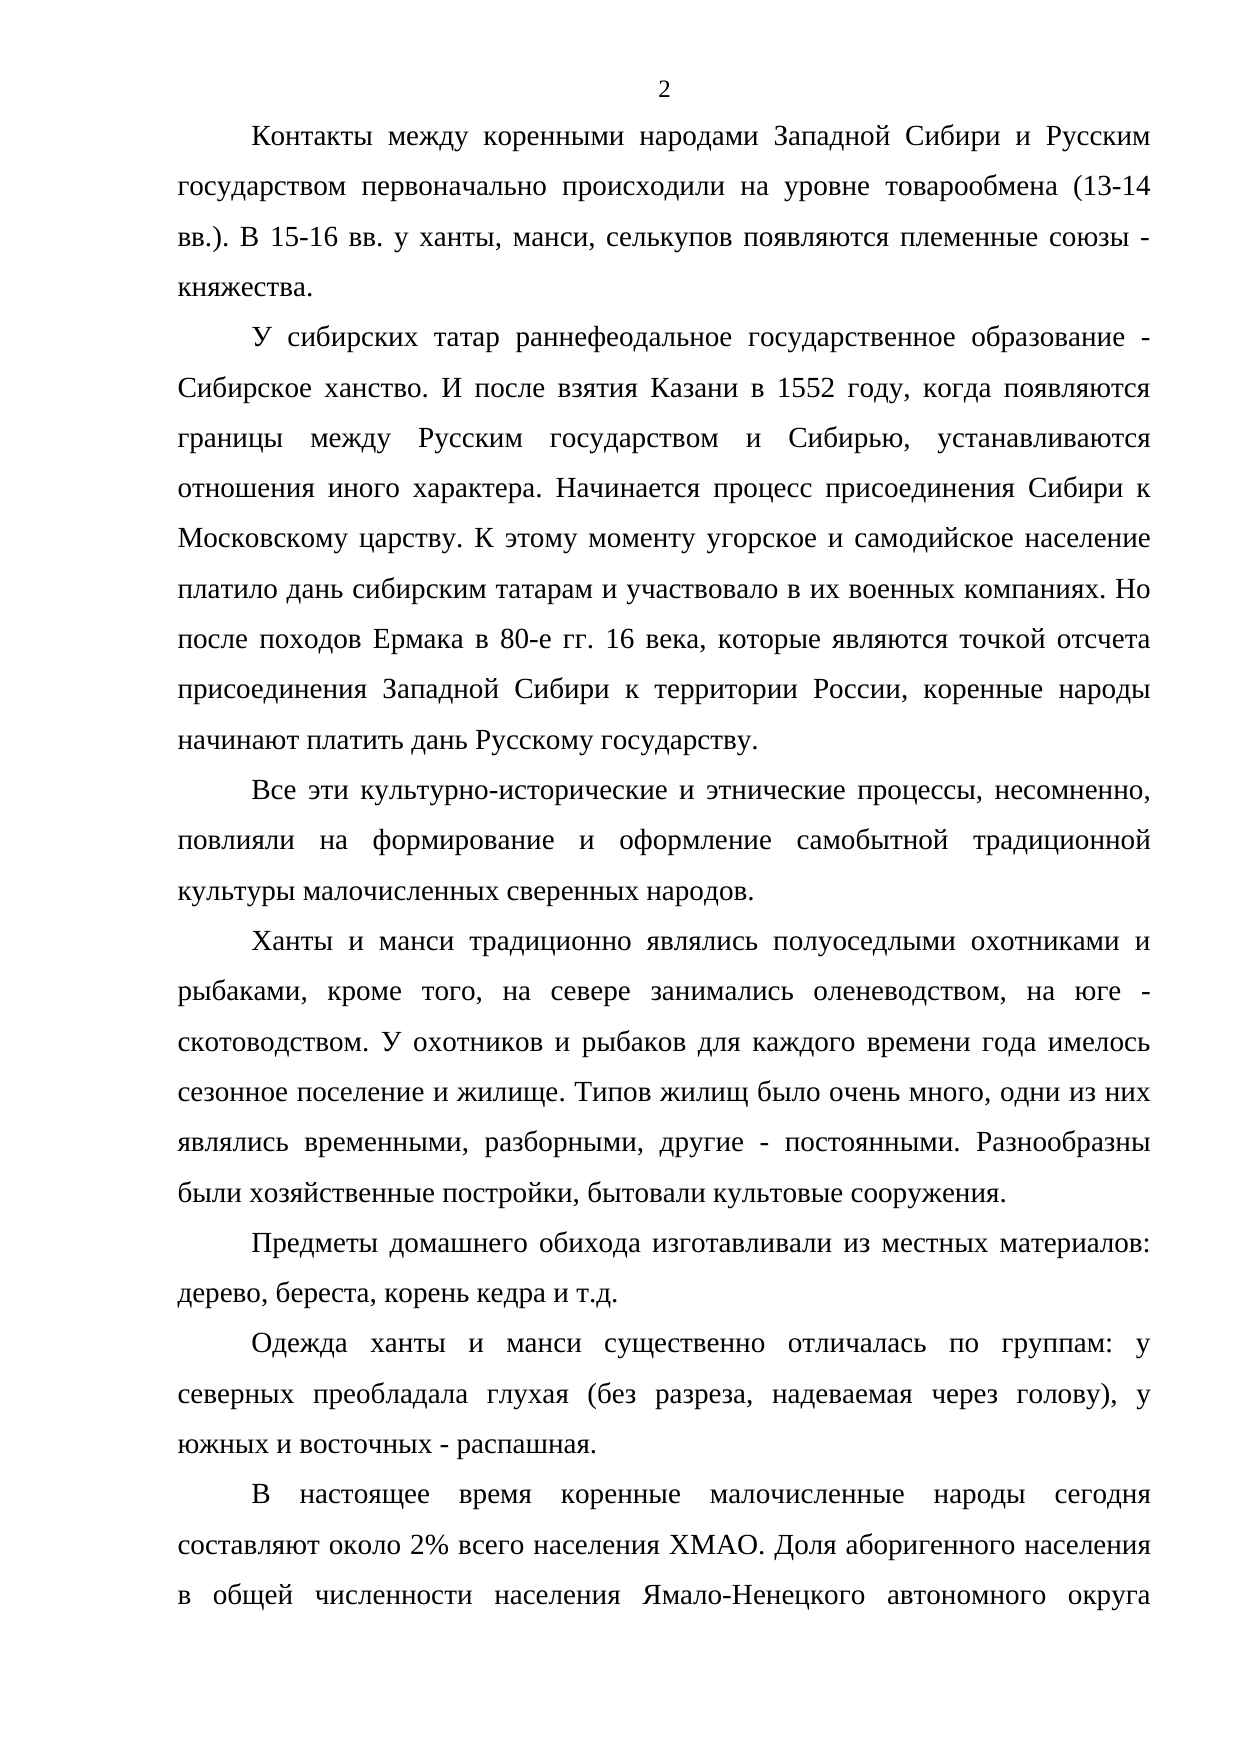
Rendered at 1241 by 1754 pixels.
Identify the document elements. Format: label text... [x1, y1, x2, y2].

text Контакты между коренными народами Западной Сибири и Русским государством первоначально происходили на уровне товарообмена (13-14 вв.). В 15-16 вв. у ханты, манси, селькупов появляются племенные союзы - княжества. [177, 118, 1152, 303]
text Ханты и манси традиционно являлись полуоседлыми охотниками и рыбаками, кроме того, на севере занимались оленеводством, на юге - скотоводством. У охотников и рыбаков для каждого времени года имелось сезонное поселение и жилище. Типов жилищ было очень много, одни из них являлись временными, разборными, другие - постоянными. Разнообразны были хозяйственные постройки, бытовали культовые сооружения. [177, 923, 1152, 1208]
text Предметы домашнего обихода изготавливали из местных материалов: дерево, береста, корень кедра и т.д. [177, 1225, 1152, 1309]
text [177, 1477, 1152, 1611]
text Одежда ханты и манси существенно отличалась по группам: у северных преобладала глухая (без разреза, надеваемая через голову), у южных и восточных - распашная. [177, 1326, 1152, 1460]
text У сибирских татар раннефеодальное государственное образование - Сибирское ханство. И после взятия Казани в 1552 году, когда появляются границы между Русским государством и Сибирью, устанавливаются отношения иного характера. Начинается процесс присоединения Сибири к Московскому царству. К этому моменту угорское и самодийское население платило дань сибирским татарам и участвовало в их военных компаниях. Но после походов Ермака в 80-е гг. 16 века, которые являются точкой отсчета присоединения Западной Сибири к территории России, коренные народы начинают платить дань Русскому государству. [177, 319, 1152, 755]
text Все эти культурно-исторические и этнические процессы, несомненно, повлияли на формирование и оформление самобытной традиционной культуры малочисленных сверенных народов. [177, 772, 1152, 906]
